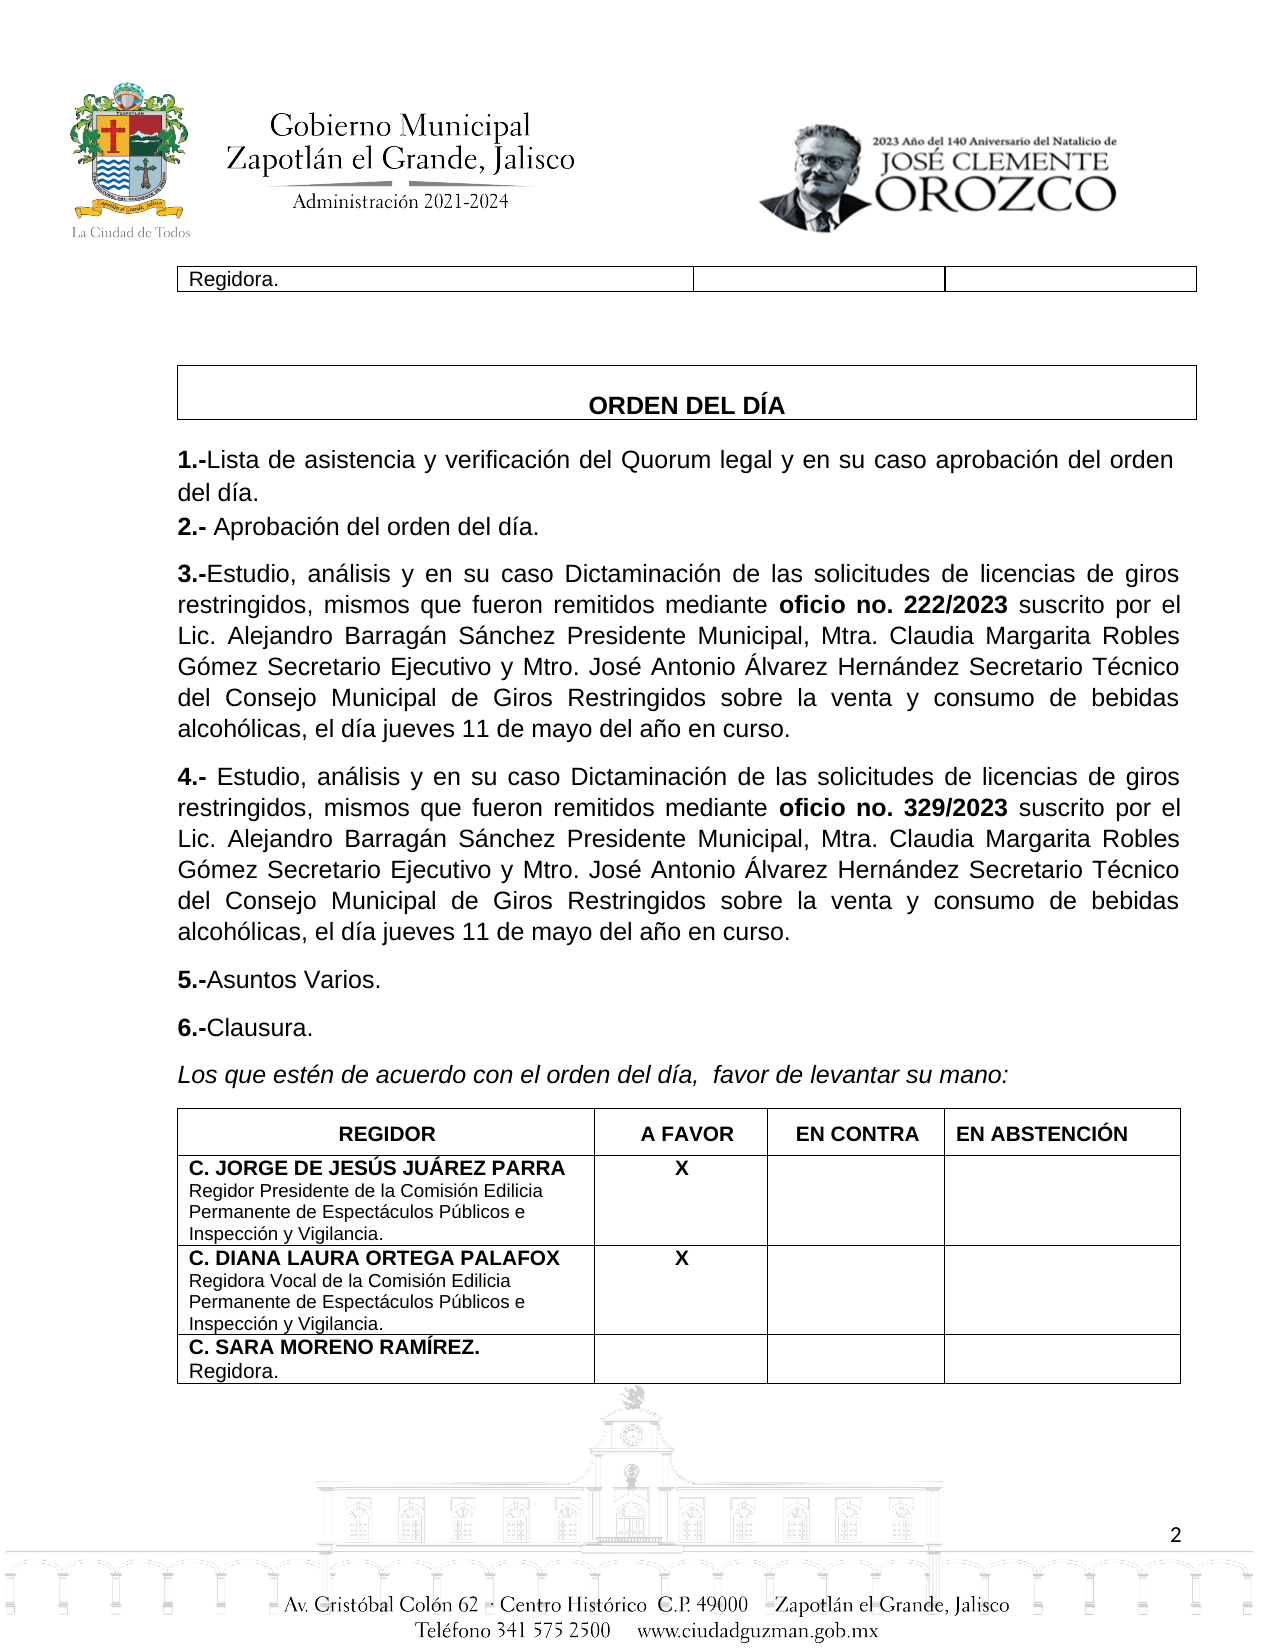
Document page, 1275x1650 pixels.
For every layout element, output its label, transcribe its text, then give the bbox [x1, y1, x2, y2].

table_header A FAVOR [595, 1109, 767, 1155]
text 1.-Lista de asistencia y verificación del Quorum legal y en su caso aprobación del orden del día. [177, 445, 1176, 507]
table_header EN CONTRA [768, 1109, 944, 1155]
table_cell C. JORGE DE JESÚS JUÁREZ PARRA Regidor Presidente de la Comisión Edilicia Permanente de Espectáculos Públicos e Inspección y Vigilancia. [178, 1156, 594, 1244]
text 3.-Estudio, análisis y en su caso Dictaminación de las solicitudes de licencias de giros restringidos, mismos que fueron remitidos mediante oficio no. 222/2023 suscrito por el Lic. Alejandro Barragán Sánchez Presidente Municipal, Mtra. Claudia Margarita Robles Gómez Secretario Ejecutivo y Mtro. José Antonio Álvarez Hernández Secretario Técnico del Consejo Municipal de Giros Restringidos sobre la venta y consumo de bebidas alcohólicas, el día jueves 11 de mayo del año en curso. [177, 559, 1181, 743]
table_header ORDEN DEL DÍA [178, 366, 1196, 419]
table_cell [945, 1335, 1180, 1383]
text Los que estén de acuerdo con el orden del día, favor de levantar su mano: [177, 1060, 1181, 1089]
text 6.-Clausura. [177, 1013, 1181, 1041]
picture [0, 35, 1267, 1650]
table_cell [768, 1156, 944, 1244]
table_header EN ABSTENCIÓN [945, 1109, 1180, 1155]
table_cell C. SARA MORENO RAMÍREZ. Regidora. [178, 1335, 594, 1383]
text 5.-Asuntos Varios. [177, 965, 1181, 994]
table_header REGIDOR [178, 1109, 594, 1155]
table_cell [946, 267, 1196, 291]
table_cell C. DIANA LAURA ORTEGA PALAFOX Regidora Vocal de la Comisión Edilicia Permanente de Espectáculos Públicos e Inspección y Vigilancia. [178, 1246, 594, 1334]
table_cell [945, 1246, 1180, 1334]
table_cell X [694, 267, 944, 291]
table_cell X [595, 1156, 767, 1244]
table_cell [178, 267, 693, 291]
text 2.- Aprobación del orden del día. [177, 511, 1181, 540]
text 4.- Estudio, análisis y en su caso Dictaminación de las solicitudes de licencias de giros restringidos, mismos que fueron remitidos mediante oficio no. 329/2023 suscrito por el Lic. Alejandro Barragán Sánchez Presidente Municipal, Mtra. Claudia Margarita Robles Gómez Secretario Ejecutivo y Mtro. José Antonio Álvarez Hernández Secretario Técnico del Consejo Municipal de Giros Restringidos sobre la venta y consumo de bebidas alcohólicas, el día jueves 11 de mayo del año en curso. [177, 762, 1181, 946]
table_cell [945, 1156, 1180, 1244]
table_cell X [595, 1246, 767, 1334]
table_cell [768, 1335, 944, 1383]
table_cell [595, 1335, 767, 1383]
table_cell [768, 1246, 944, 1334]
